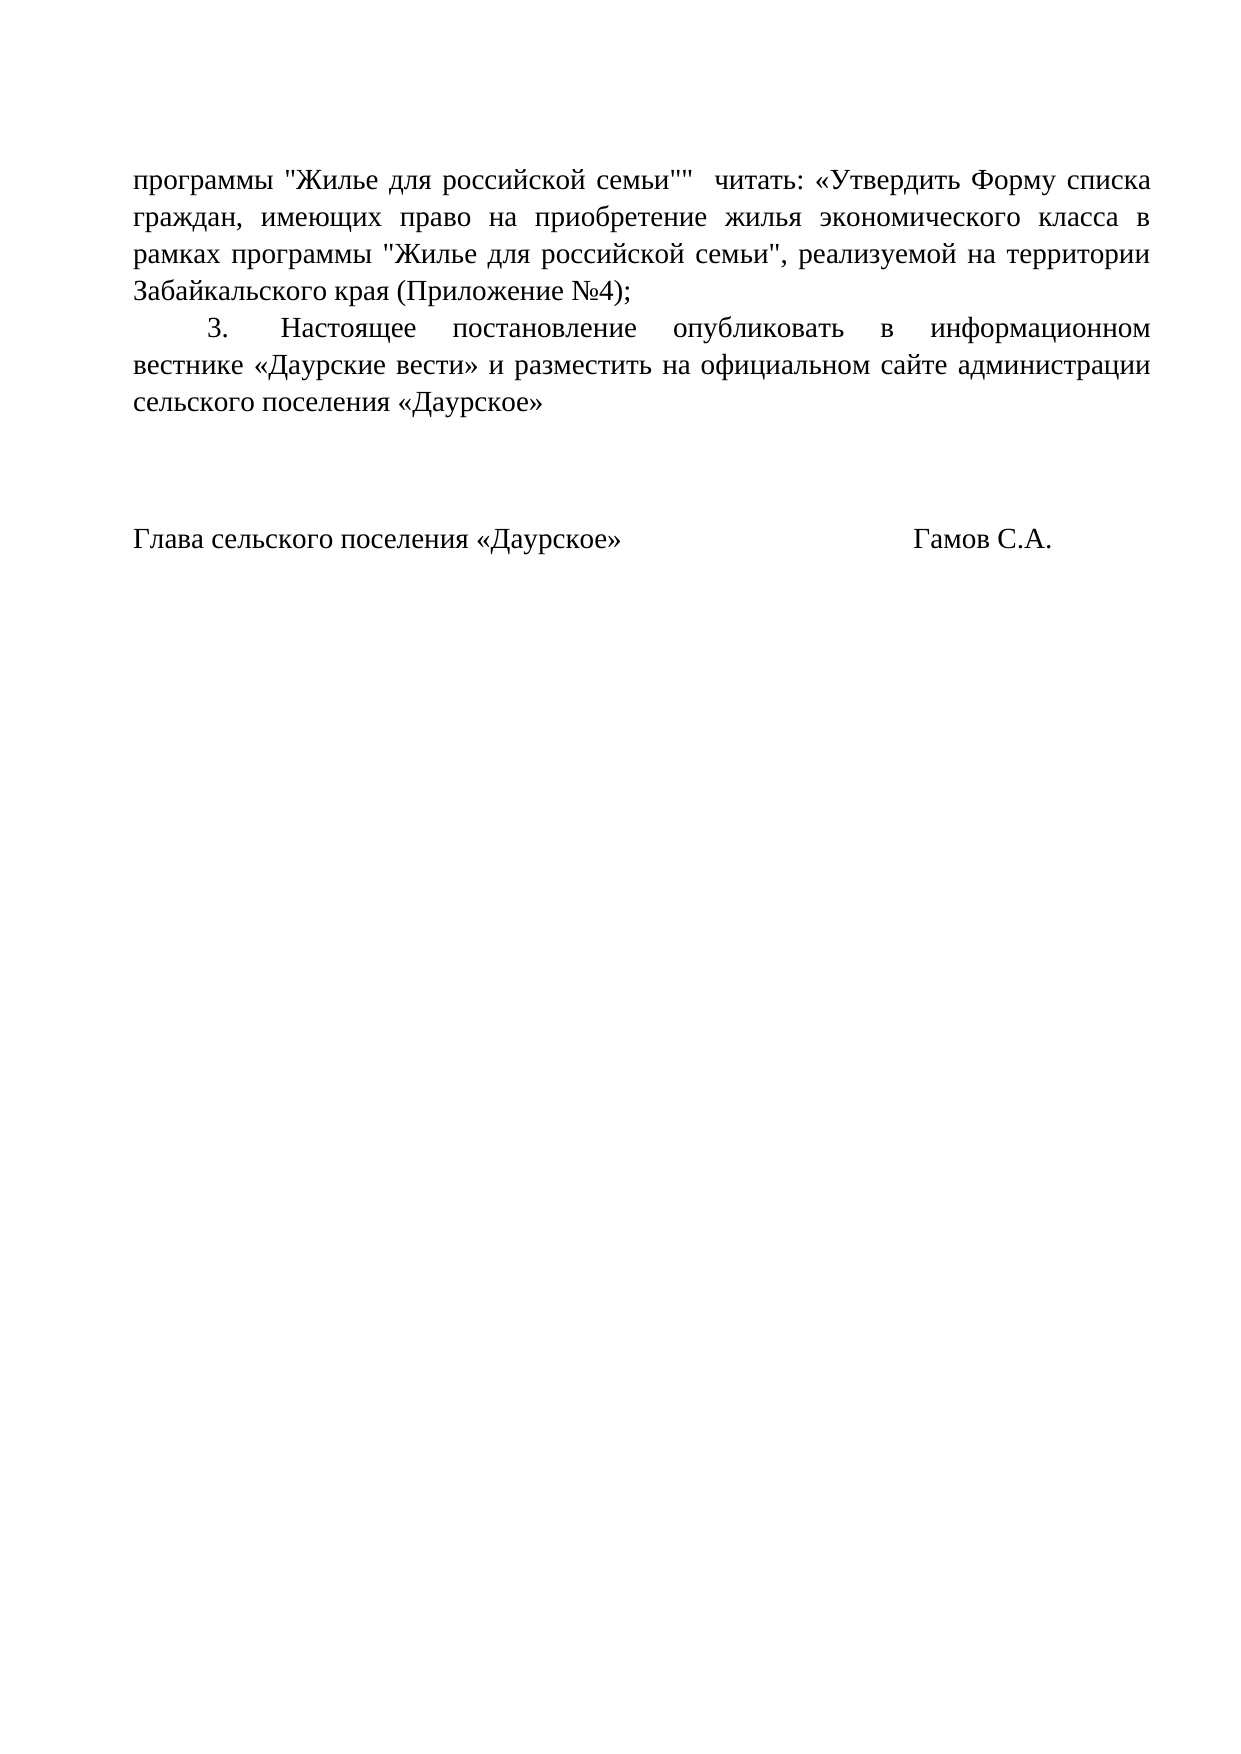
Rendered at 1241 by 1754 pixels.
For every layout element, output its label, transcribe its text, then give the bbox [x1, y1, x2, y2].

list Настоящее постановление опубликовать в информационном вестнике «Даурские вести» и разместить на официальном сайте администрации сельского поселения «Даурское» [133, 310, 1152, 417]
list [133, 162, 1152, 307]
text Глава сельского поселения «Даурское» Гамов С.А. [133, 521, 1152, 555]
